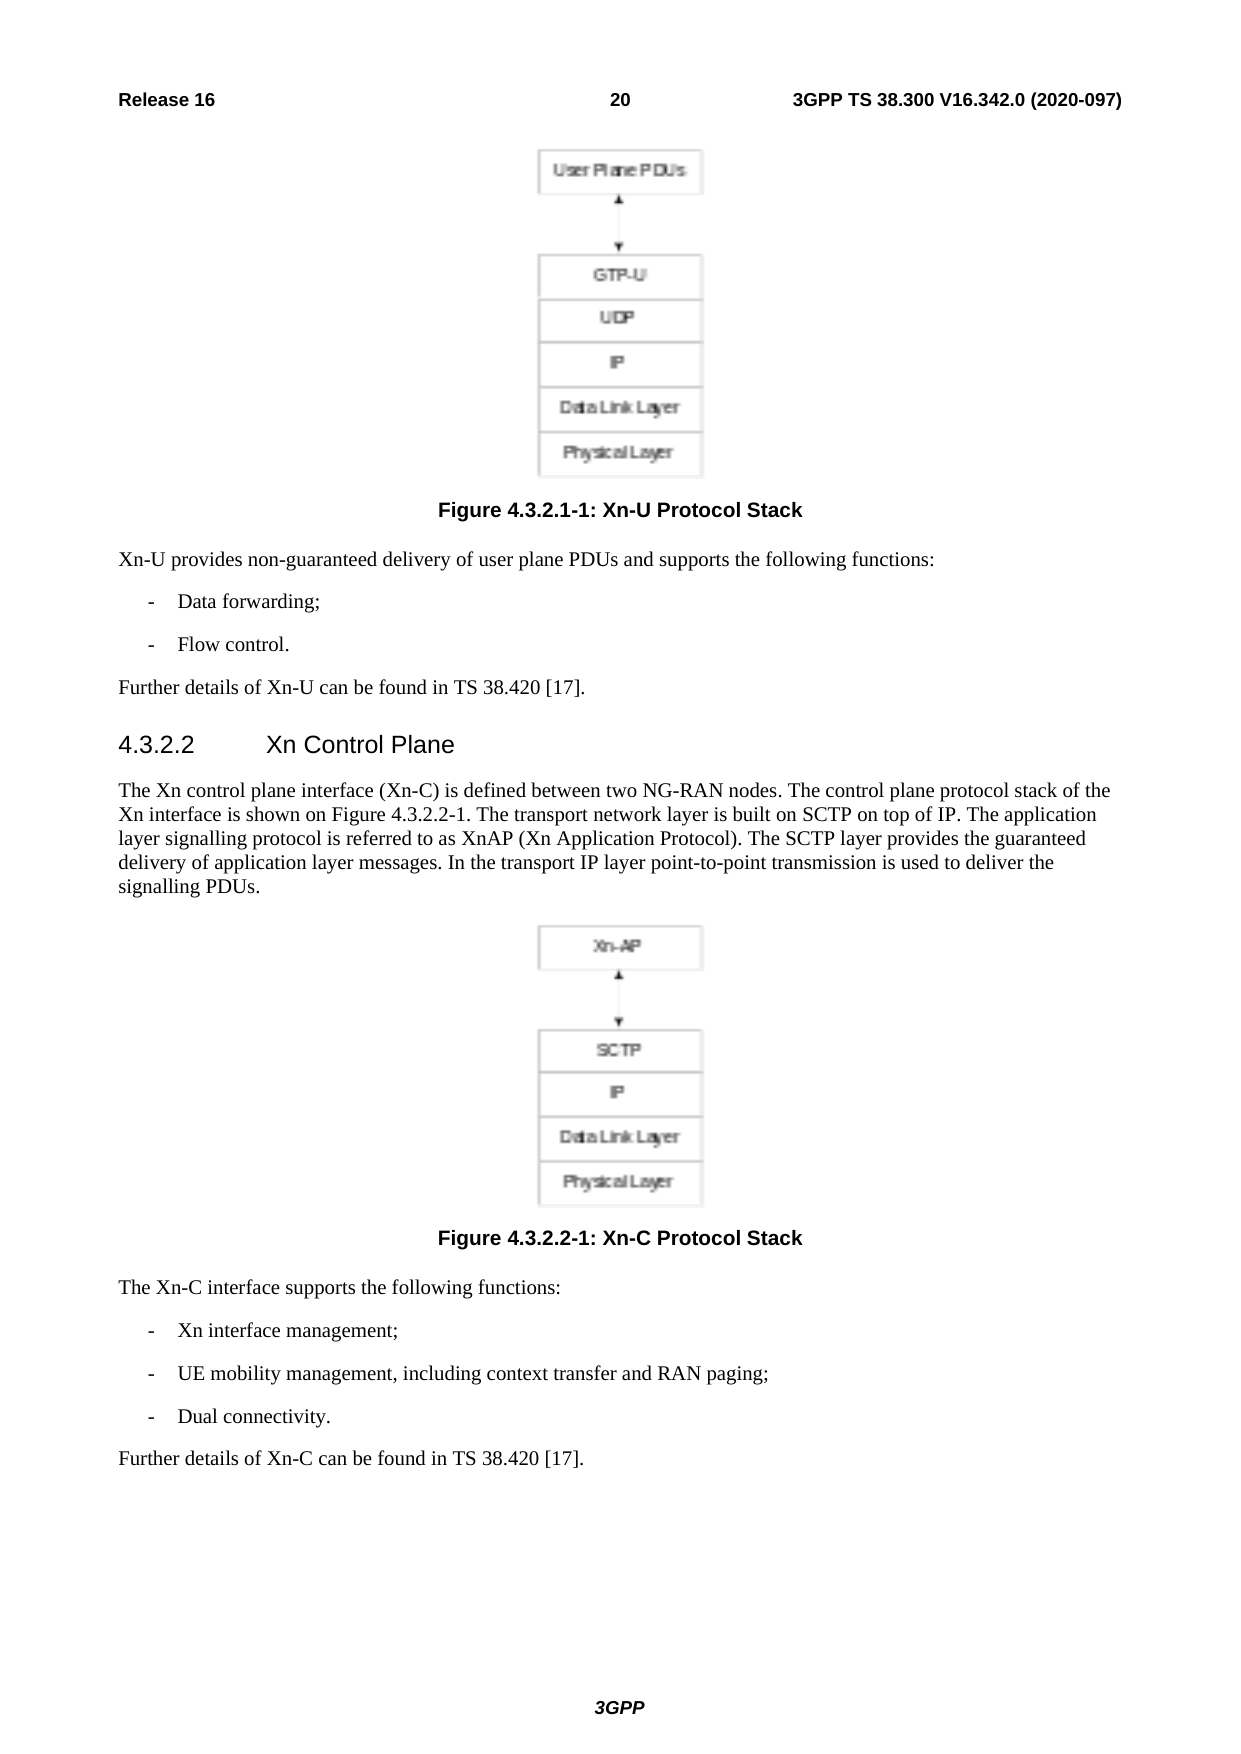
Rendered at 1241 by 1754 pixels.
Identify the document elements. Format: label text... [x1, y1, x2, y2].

text - Flow control. [148, 632, 1122, 656]
text - Dual connectivity. [148, 1403, 1122, 1428]
text The Xn control plane interface (Xn-C) is defined between two NG-RAN nodes. The control plane protocol stack of the Xn interface is shown on Figure 4.3.2.2-1. The transport network layer is built on SCTP on top of IP. The application layer signalling protocol is referred to as XnAP (Xn Application Protocol). The SCTP layer provides the guaranteed delivery of application layer messages. In the transport IP layer point-to-point transmission is used to deliver the signalling PDUs. [118, 778, 1122, 898]
text - UE mobility management, including context transfer and RAN paging; [148, 1361, 1122, 1385]
text - Xn interface management; [148, 1318, 1122, 1342]
text - Data forwarding; [148, 589, 1122, 613]
text Further details of Xn-U can be found in TS 38.420 [17]. [118, 675, 1122, 699]
subtitle 4.3.2.2 Xn Control Plane [118, 730, 1122, 759]
text Figure 4.3.2.1-1: Xn-U Protocol Stack [118, 497, 1122, 521]
text The Xn-C interface supports the following functions: [118, 1275, 1122, 1299]
text Xn-U provides non-guaranteed delivery of user plane PDUs and supports the following functions: [118, 546, 1122, 571]
text Figure 4.3.2.2-1: Xn-C Protocol Stack [118, 1226, 1122, 1250]
text Further details of Xn-C can be found in TS 38.420 [17]. [118, 1446, 1122, 1470]
